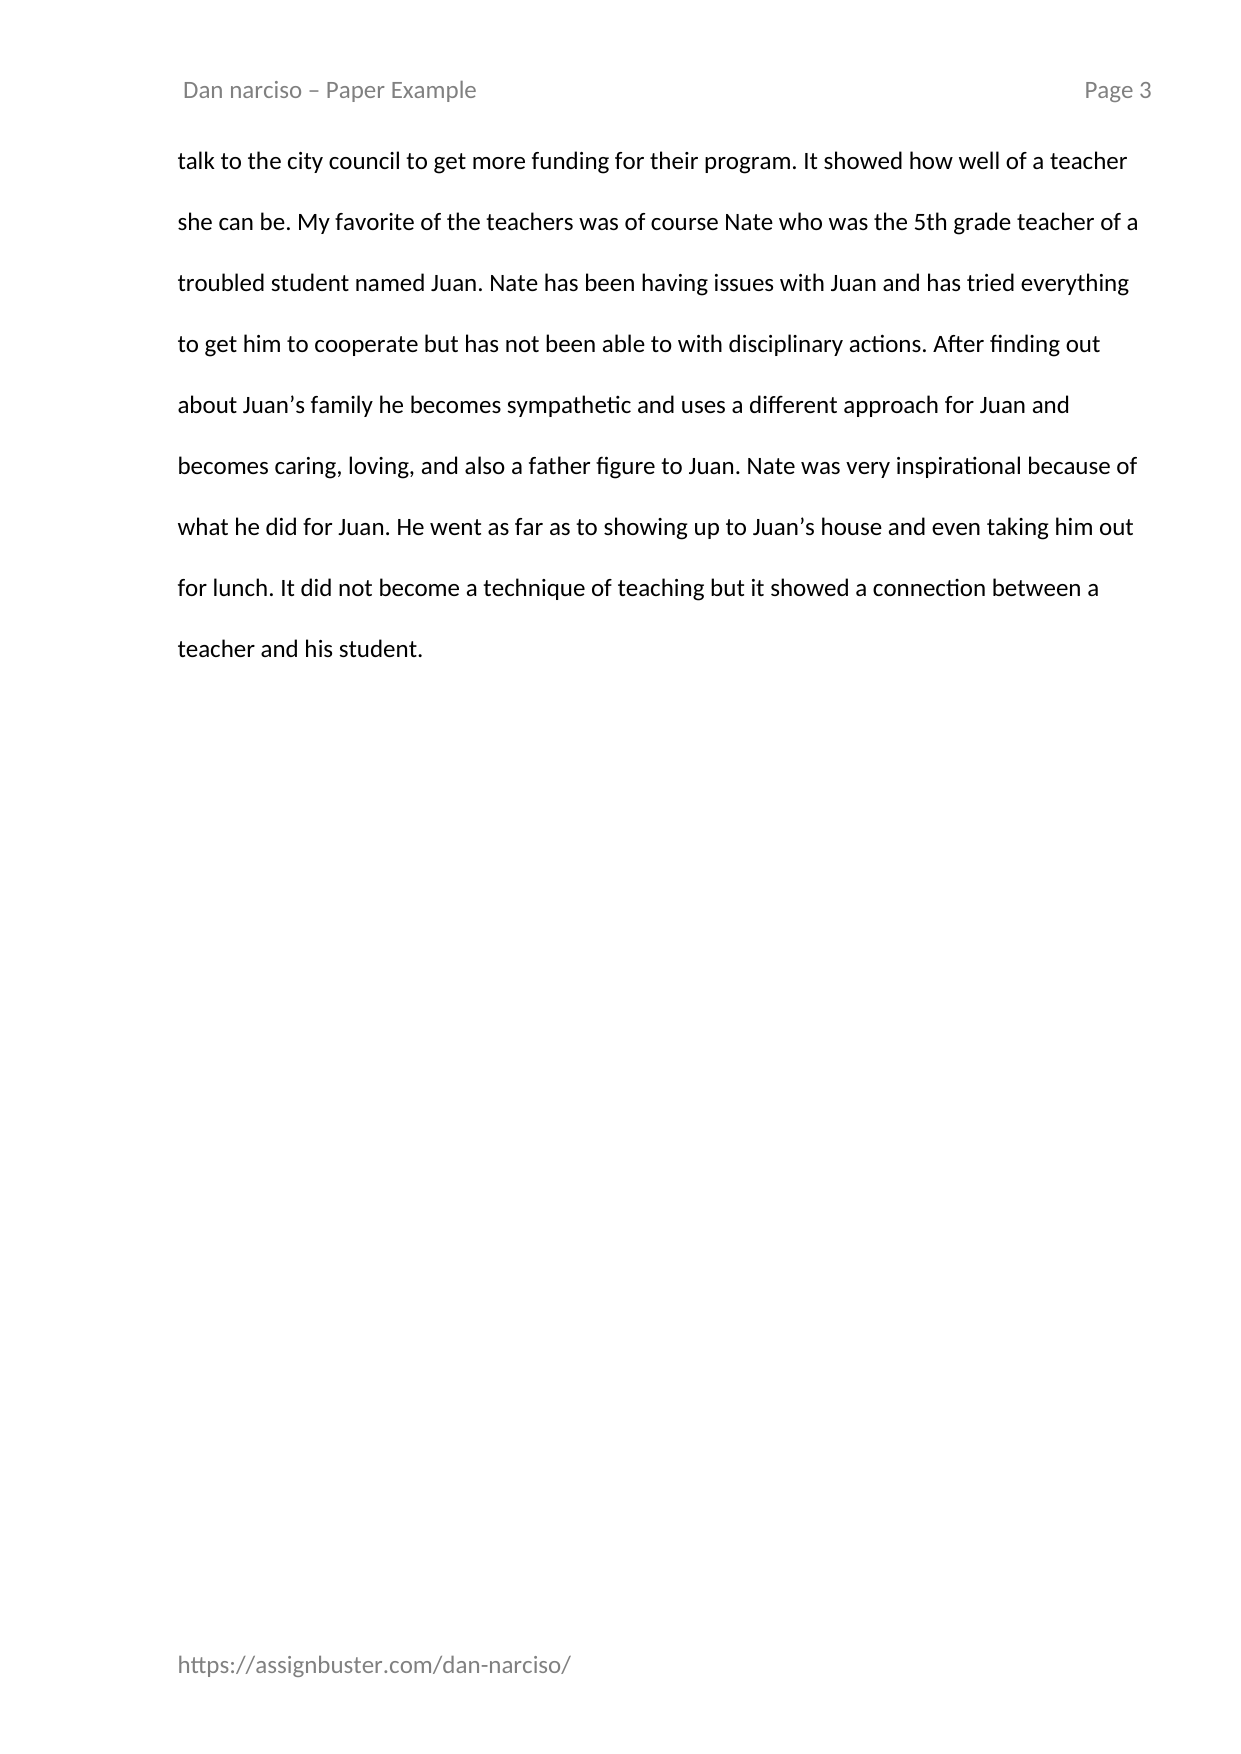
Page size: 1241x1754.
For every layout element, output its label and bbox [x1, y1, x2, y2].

text [177, 145, 1152, 664]
